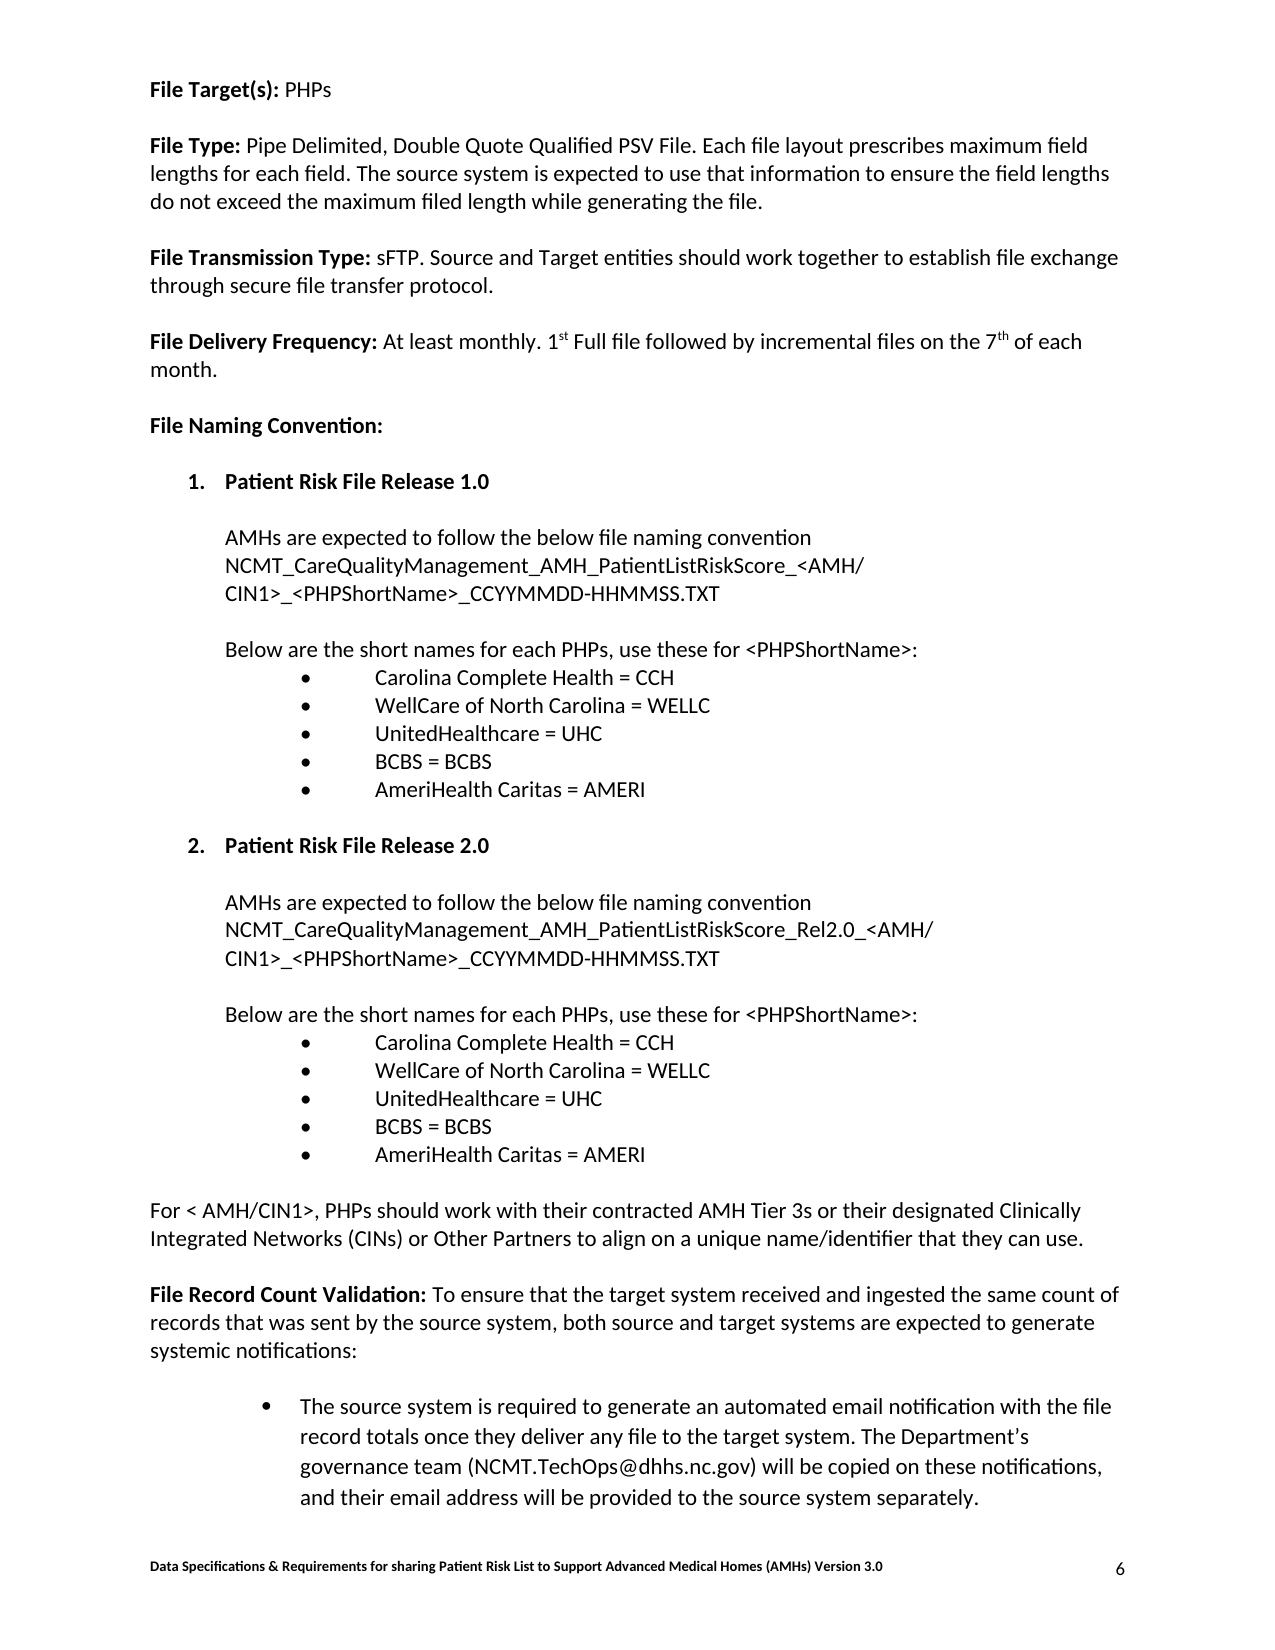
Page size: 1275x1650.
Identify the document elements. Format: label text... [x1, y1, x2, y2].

text • BCBS = BCBS [300, 1112, 1125, 1140]
text • Carolina Complete Health = CCH [300, 1028, 1125, 1056]
list Patient Risk File Release 1.0 [187, 467, 1125, 495]
text File Naming Convention: [150, 411, 1125, 439]
text • WellCare of North Carolina = WELLC [300, 1056, 1125, 1084]
text Below are the short names for each PHPs, use these for <PHPShortName>: [225, 1000, 1125, 1028]
list The source system is required to generate an automated email notification with the file record totals once they deliver any file to the target system. The Department’s governance team (NCMT.TechOps@dhhs.nc.gov) will be copied on these notifications, and their email address will be provided to the source system separately. [262, 1392, 1125, 1511]
text NCMT_CareQualityManagement_AMH_PatientListRiskScore_Rel2.0_<AMH/CIN1>_<PHPShortName>_CCYYMMDD-HHMMSS.TXT [225, 916, 1125, 972]
text For < AMH/CIN1>, PHPs should work with their contracted AMH Tier 3s or their designated Clinically Integrated Networks (CINs) or Other Partners to align on a unique name/identifier that they can use. [150, 1196, 1125, 1252]
text • WellCare of North Carolina = WELLC [300, 691, 1125, 719]
text • BCBS = BCBS [300, 747, 1125, 776]
text • AmeriHealth Caritas = AMERI [300, 776, 1125, 803]
text • UnitedHealthcare = UHC [300, 1084, 1125, 1112]
text • UnitedHealthcare = UHC [300, 719, 1125, 747]
text Below are the short names for each PHPs, use these for <PHPShortName>: [225, 635, 1125, 663]
text File Record Count Validation: To ensure that the target system received and ingested the same count of records that was sent by the source system, both source and target systems are expected to generate systemic notifications: [150, 1280, 1125, 1364]
list Patient Risk File Release 2.0 [187, 832, 1125, 859]
text File Type: Pipe Delimited, Double Quote Qualified PSV File. Each file layout prescribes maximum field lengths for each field. The source system is expected to use that information to ensure the field lengths do not exceed the maximum filed length while generating the file. [150, 131, 1125, 215]
text AMHs are expected to follow the below file naming convention [225, 888, 1125, 916]
text File Target(s): PHPs [150, 75, 1125, 103]
text AMHs are expected to follow the below file naming convention [225, 523, 1125, 551]
text File Transmission Type: sFTP. Source and Target entities should work together to establish file exchange through secure file transfer protocol. [150, 243, 1125, 299]
text • Carolina Complete Health = CCH [300, 663, 1125, 691]
text NCMT_CareQualityManagement_AMH_PatientListRiskScore_<AMH/CIN1>_<PHPShortName>_CCYYMMDD-HHMMSS.TXT [225, 551, 1125, 607]
text File Delivery Frequency: At least monthly. 1st Full file followed by incremental files on the 7th of each month. [150, 327, 1125, 383]
text • AmeriHealth Caritas = AMERI [225, 1140, 1125, 1168]
